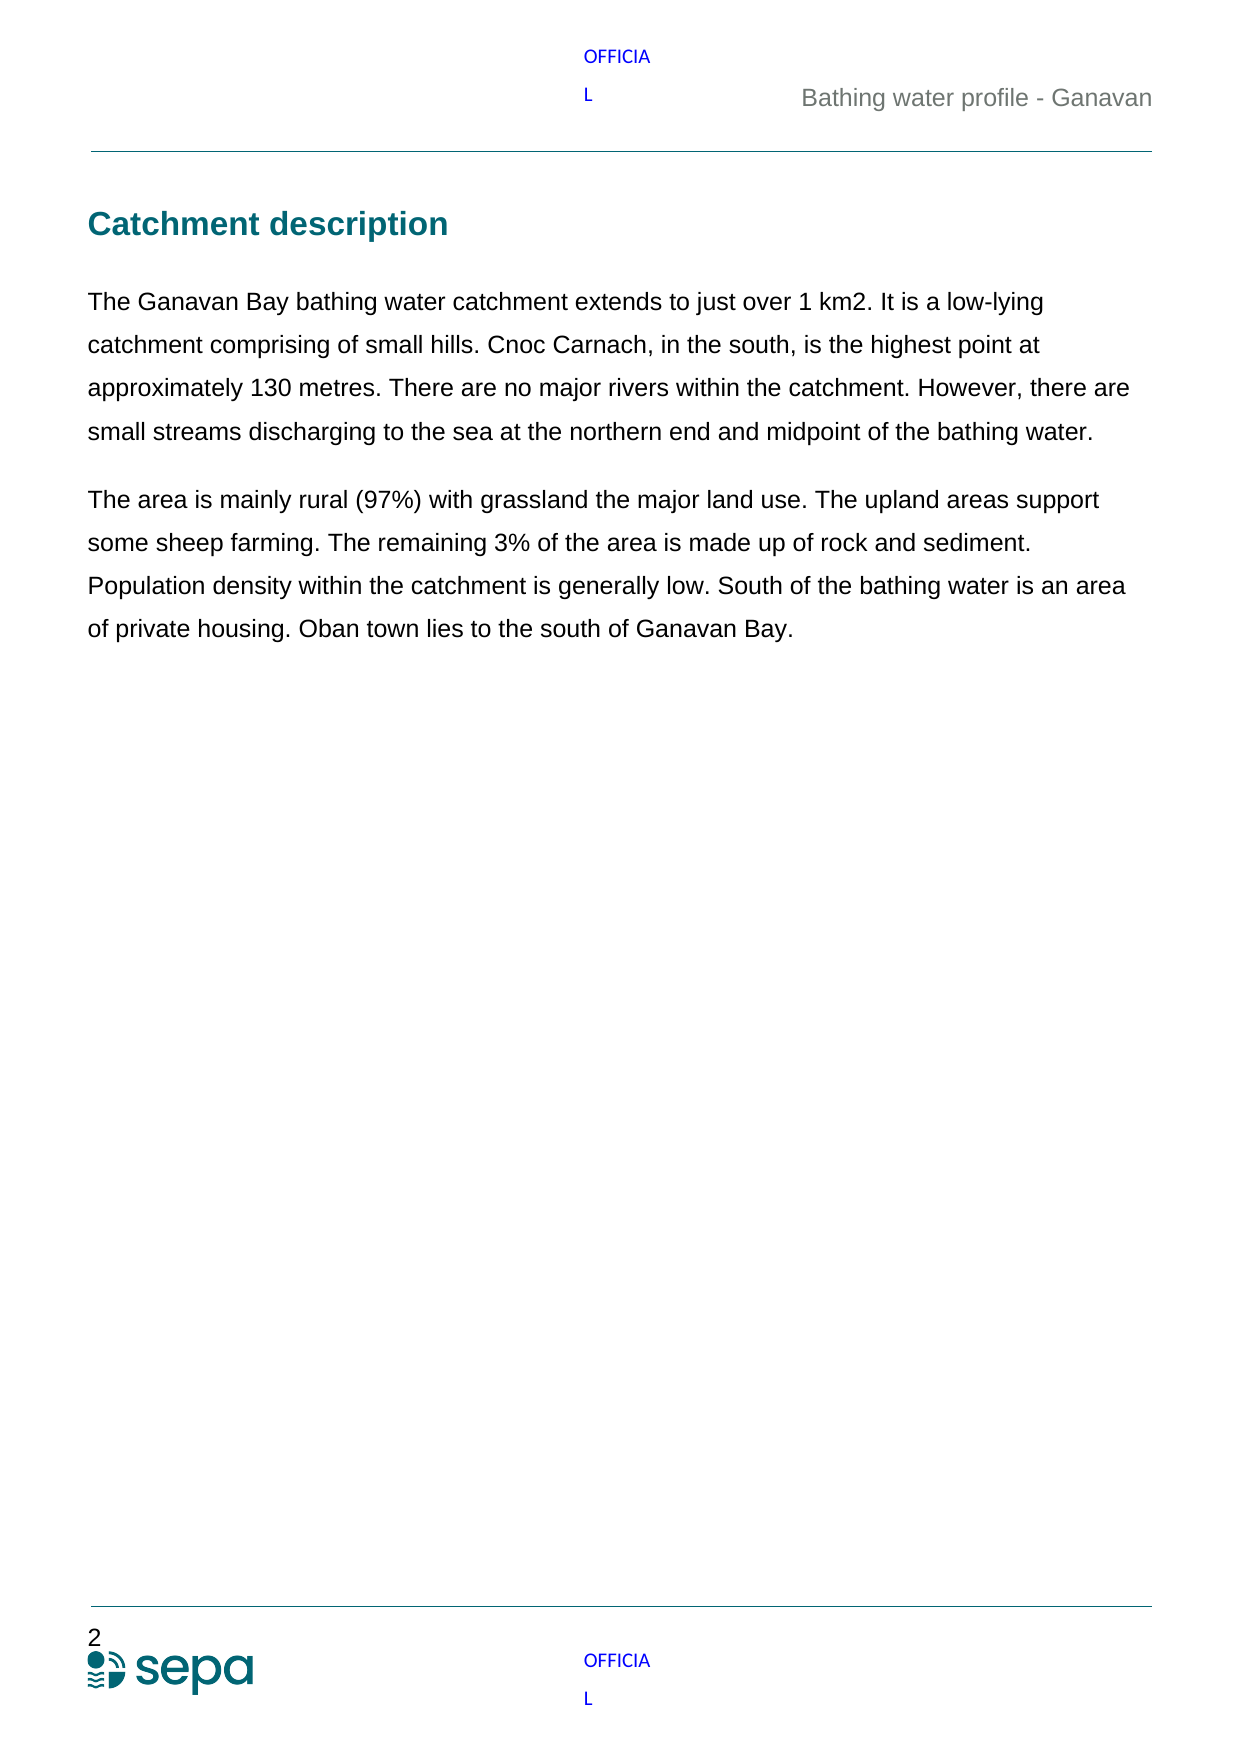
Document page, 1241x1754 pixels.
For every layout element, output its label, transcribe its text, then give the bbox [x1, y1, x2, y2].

text The area is mainly rural (97%) with grassland the major land use. The upland areas support some sheep farming. The remaining 3% of the area is made up of rock and sediment. Population density within the catchment is generally low. South of the bathing water is an area of private housing. Oban town lies to the south of Ganavan Bay. [87, 484, 1153, 643]
picture [87, 1651, 253, 1695]
text The Ganavan Bay bathing water catchment extends to just over 1 km2. It is a low-lying catchment comprising of small hills. Cnoc Carnach, in the south, is the highest point at approximately 130 metres. There are no major rivers within the catchment. However, there are small streams discharging to the sea at the northern end and midpoint of the bathing water. [87, 287, 1153, 445]
subtitle Catchment description [87, 204, 1153, 243]
